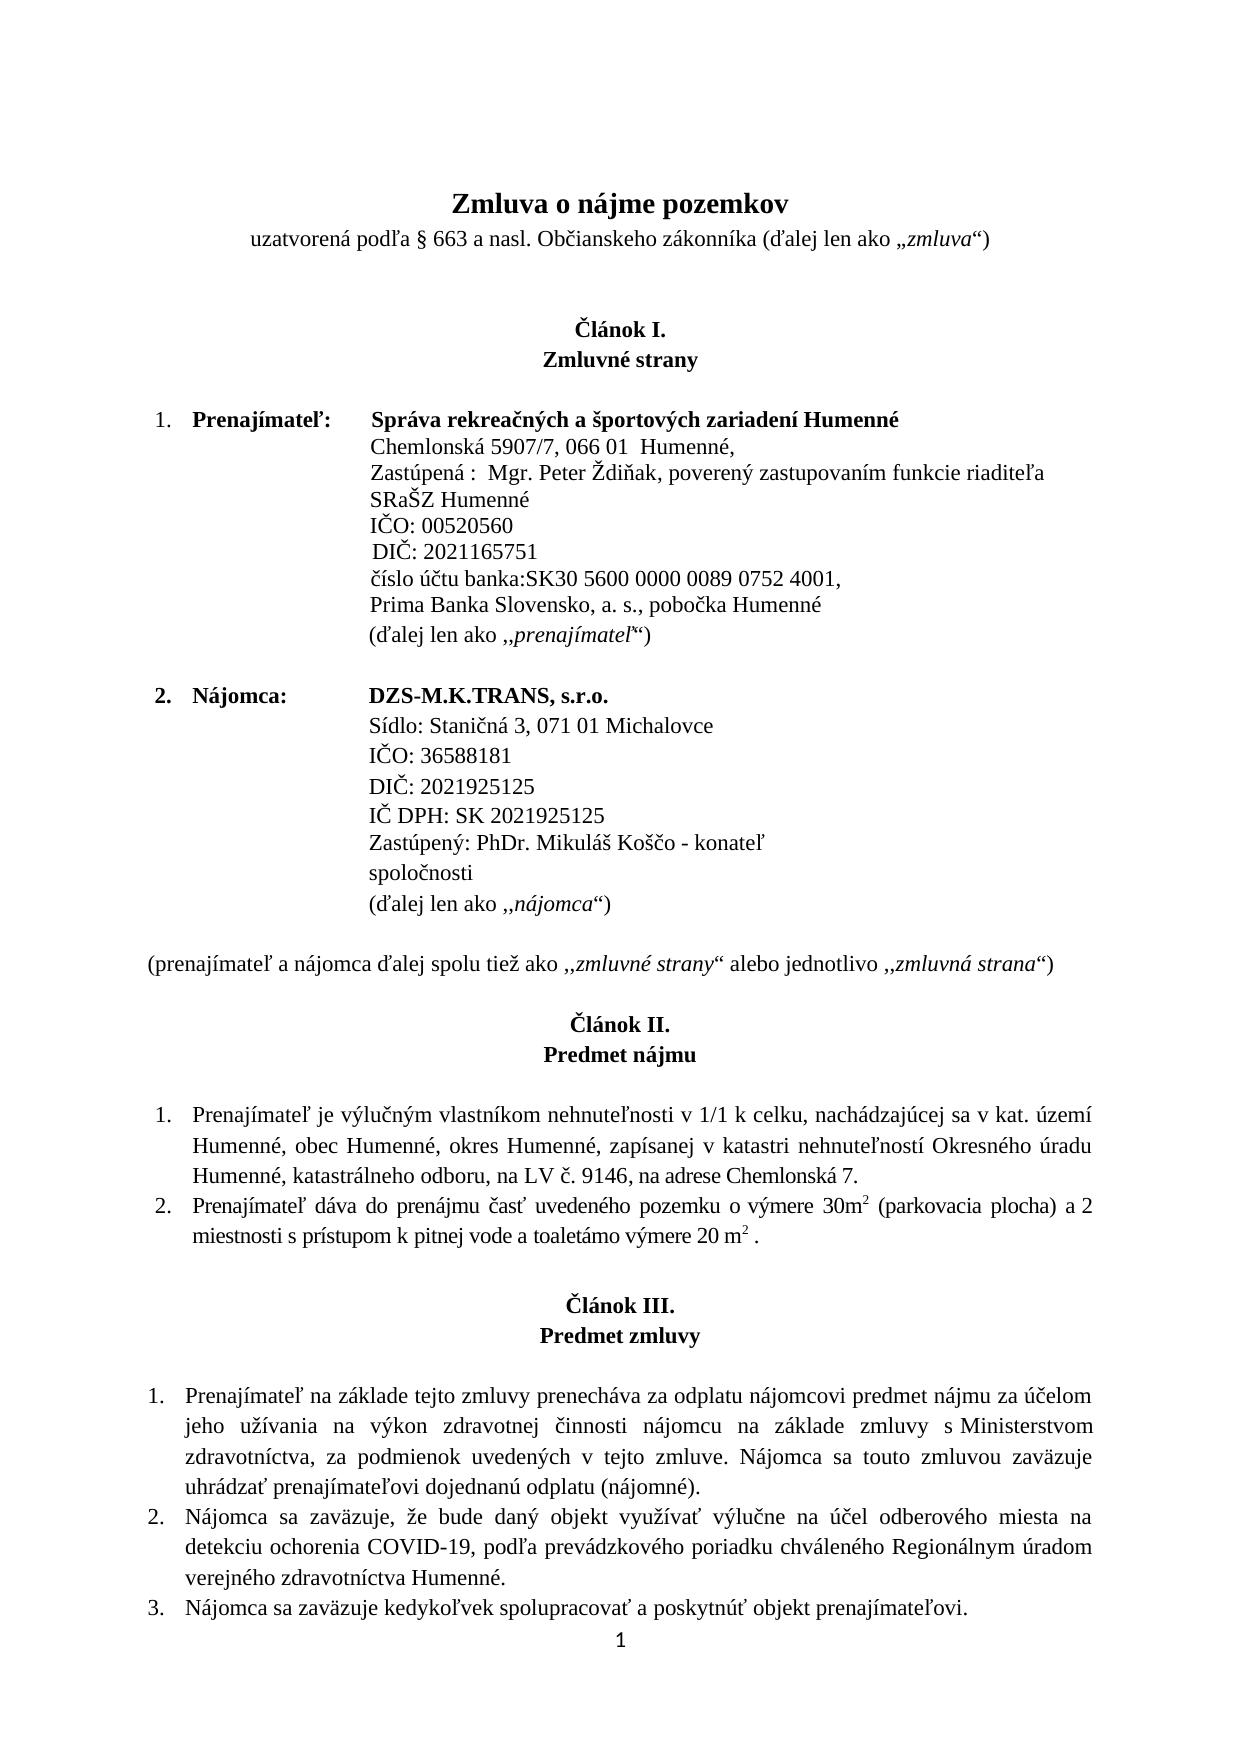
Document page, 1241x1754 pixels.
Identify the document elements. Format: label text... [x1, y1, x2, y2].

list Nájomca sa zaväzuje, že bude daný objekt využívať výlučne na účel odberového miesta na detekciu ochorenia COVID-19, podľa prevádzkového poriadku chváleného Regionálnym úradom verejného zdravotníctva Humenné. [147, 1503, 1093, 1590]
text Zastúpená : Mgr. Peter Ždiňak, poverený zastupovaním funkcie riaditeľa [342, 459, 1105, 486]
text Sídlo: Staničná 3, 071 01 Michalovce [369, 712, 1105, 739]
text Chemlonská 5907/7, 066 01 Humenné, [342, 433, 1105, 459]
list Prenajímateľ na základe tejto zmluvy prenecháva za odplatu nájomcovi predmet nájmu za účelom jeho užívania na výkon zdravotnej činnosti nájomcu na základe zmluvy s Ministerstvom zdravotníctva, za podmienok uvedených v tejto zmluve. Nájomca sa touto zmluvou zaväzuje uhrádzať prenajímateľovi dojednanú odplatu (nájomné). [147, 1382, 1093, 1499]
text Zastúpený: PhDr. Mikuláš Koščo - konateľ spoločnosti [369, 829, 825, 886]
text (ďalej len ako ,,prenajímateľ“) [369, 622, 1105, 648]
text IČ DPH: SK 2021925125 [369, 803, 1105, 829]
title Zmluva o nájme pozemkov [248, 187, 992, 220]
text DIČ: 2021165751 [135, 538, 1105, 565]
subtitle Nájomca: DZS-M.K.TRANS, s.r.o. [154, 683, 1105, 709]
text (prenajímateľ a nájomca ďalej spolu tiež ako ,,zmluvné strany“ alebo jednotlivo ,,zmluvná strana“) [147, 950, 1105, 976]
subtitle Článok III. Predmet zmluvy [539, 1292, 702, 1349]
list Prenajímateľ: Správa rekreačných a športových zariadení Humenné [154, 407, 1105, 433]
text SRaŠZ Humenné [135, 486, 1105, 512]
list Prenajímateľ dáva do prenájmu časť uvedeného pozemku o výmere 30m2 (parkovacia plocha) a 2 miestnosti s prístupom k pitnej vode a toaletámo výmere 20 m2 . [154, 1192, 1093, 1249]
text Prima Banka Slovensko, a. s., pobočka Humenné [135, 591, 1105, 617]
text (ďalej len ako ,,nájomca“) [369, 890, 825, 916]
list Prenajímateľ je výlučným vlastníkom nehnuteľnosti v 1/1 k celku, nachádzajúcej sa v kat. území Humenné, obec Humenné, okres Humenné, zapísanej v katastri nehnuteľností Okresného úradu Humenné, katastrálneho odboru, na LV č. 9146, na adrese Chemlonská 7. [154, 1101, 1093, 1188]
list Nájomca sa zaväzuje kedykoľvek spolupracovať a poskytnúť objekt prenajímateľovi. [147, 1594, 1093, 1620]
text číslo účtu banka:SK30 5600 0000 0089 0752 4001, [135, 565, 1105, 591]
subtitle Článok I. Zmluvné strany [542, 316, 698, 373]
text uzatvorená podľa § 663 a nasl. Občianskeho zákonníka (ďalej len ako „zmluva“) [248, 225, 992, 251]
text IČO: 00520560 [135, 512, 1105, 538]
text IČO: 36588181 DIČ: 2021925125 [369, 743, 548, 799]
subtitle Článok II. Predmet nájmu [543, 1011, 698, 1068]
